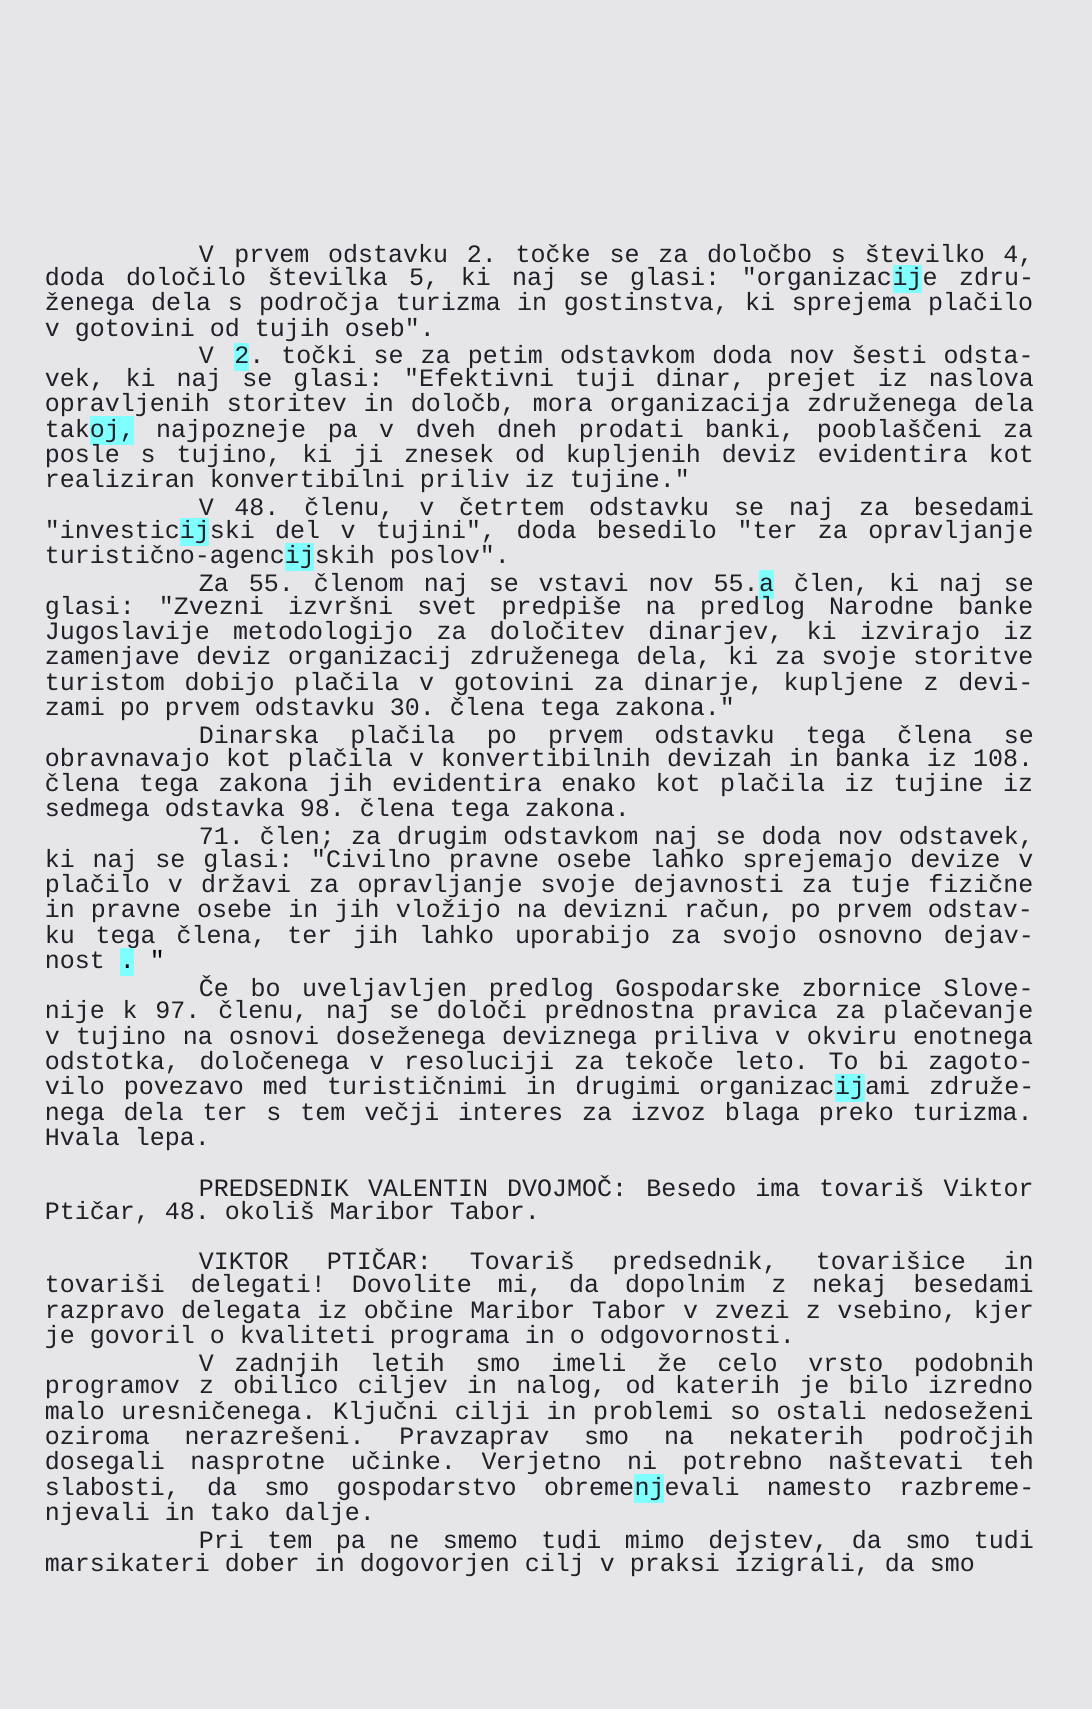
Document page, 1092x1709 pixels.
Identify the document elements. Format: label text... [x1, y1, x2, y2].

text Dinarska plačila po prvem odstavku tega člena se obravnavajo kot plačila v konvertibilnih devizah in banka iz 108. člena tega zakona jih evidentira enako kot plačila iz tujine iz sedmega odstavka 98. člena tega zakona. [44, 723, 1034, 824]
list 48. členu, v četrtem odstavku se naj za besedami "investicijski del v tujini", doda besedilo "ter za opravljanje turistično-agencijskih poslov". [44, 495, 1034, 571]
text Pri tem pa ne smemo tudi mimo dejstev, da smo tudi marsikateri dober in dogovorjen cilj v praksi izigrali, da smo [44, 1528, 1034, 1578]
text Za 55. členom naj se vstavi nov 55.a člen, ki naj se glasi: "Zvezni izvršni svet predpiše na predlog Narodne banke Jugoslavije metodologijo za določitev dinarjev, ki izvirajo iz zamenjave deviz organizacij združenega dela, ki za svoje storitve turistom dobijo plačila v gotovini za dinarje, kupljene z devi- zami po prvem odstavku 30. člena tega zakona." [44, 571, 1034, 723]
text PREDSEDNIK VALENTIN DVOJMOČ: Besedo ima tovariš Viktor Ptičar, 48. okoliš Maribor Tabor. [44, 1176, 1034, 1227]
list 2. točki se za petim odstavkom doda nov šesti odsta- vek, ki naj se glasi: "Efektivni tuji dinar, prejet iz naslova opravljenih storitev in določb, mora organizacija združenega dela takoj, najpozneje pa v dveh dneh prodati banki, pooblaščeni za posle s tujino, ki ji znesek od kupljenih deviz evidentira kot realiziran konvertibilni priliv iz tujine." [44, 343, 1034, 495]
list prvem odstavku 2. točke se za določbo s številko 4, doda določilo številka 5, ki naj se glasi: "organizacije zdru- ženega dela s področja turizma in gostinstva, ki sprejema plačilo v gotovini od tujih oseb". [44, 242, 1034, 343]
text 71. člen; za drugim odstavkom naj se doda nov odstavek, ki naj se glasi: "Civilno pravne osebe lahko sprejemajo devize v plačilo v državi za opravljanje svoje dejavnosti za tuje fizične in pravne osebe in jih vložijo na devizni račun, po prvem odstav- ku tega člena, ter jih lahko uporabijo za svojo osnovno dejav- nost . " [44, 824, 1034, 976]
text VIKTOR PTIČAR: Tovariš predsednik, tovarišice in tovariši delegati! Dovolite mi, da dopolnim z nekaj besedami razpravo delegata iz občine Maribor Tabor v zvezi z vsebino, kjer je govoril o kvaliteti programa in o odgovornosti. [44, 1250, 1034, 1351]
list zadnjih letih smo imeli že celo vrsto podobnih programov z obilico ciljev in nalog, od katerih je bilo izredno malo uresničenega. Ključni cilji in problemi so ostali nedoseženi oziroma nerazrešeni. Pravzaprav smo na nekaterih področjih dosegali nasprotne učinke. Verjetno ni potrebno naštevati teh slabosti, da smo gospodarstvo obremenjevali namesto razbreme- njevali in tako dalje. [44, 1351, 1034, 1528]
text Če bo uveljavljen predlog Gospodarske zbornice Slove- nije k 97. členu, naj se določi prednostna pravica za plačevanje v tujino na osnovi doseženega deviznega priliva v okviru enotnega odstotka, določenega v resoluciji za tekoče leto. To bi zagoto- vilo povezavo med turističnimi in drugimi organizacijami združe- nega dela ter s tem večji interes za izvoz blaga preko turizma. Hvala lepa. [44, 976, 1034, 1153]
